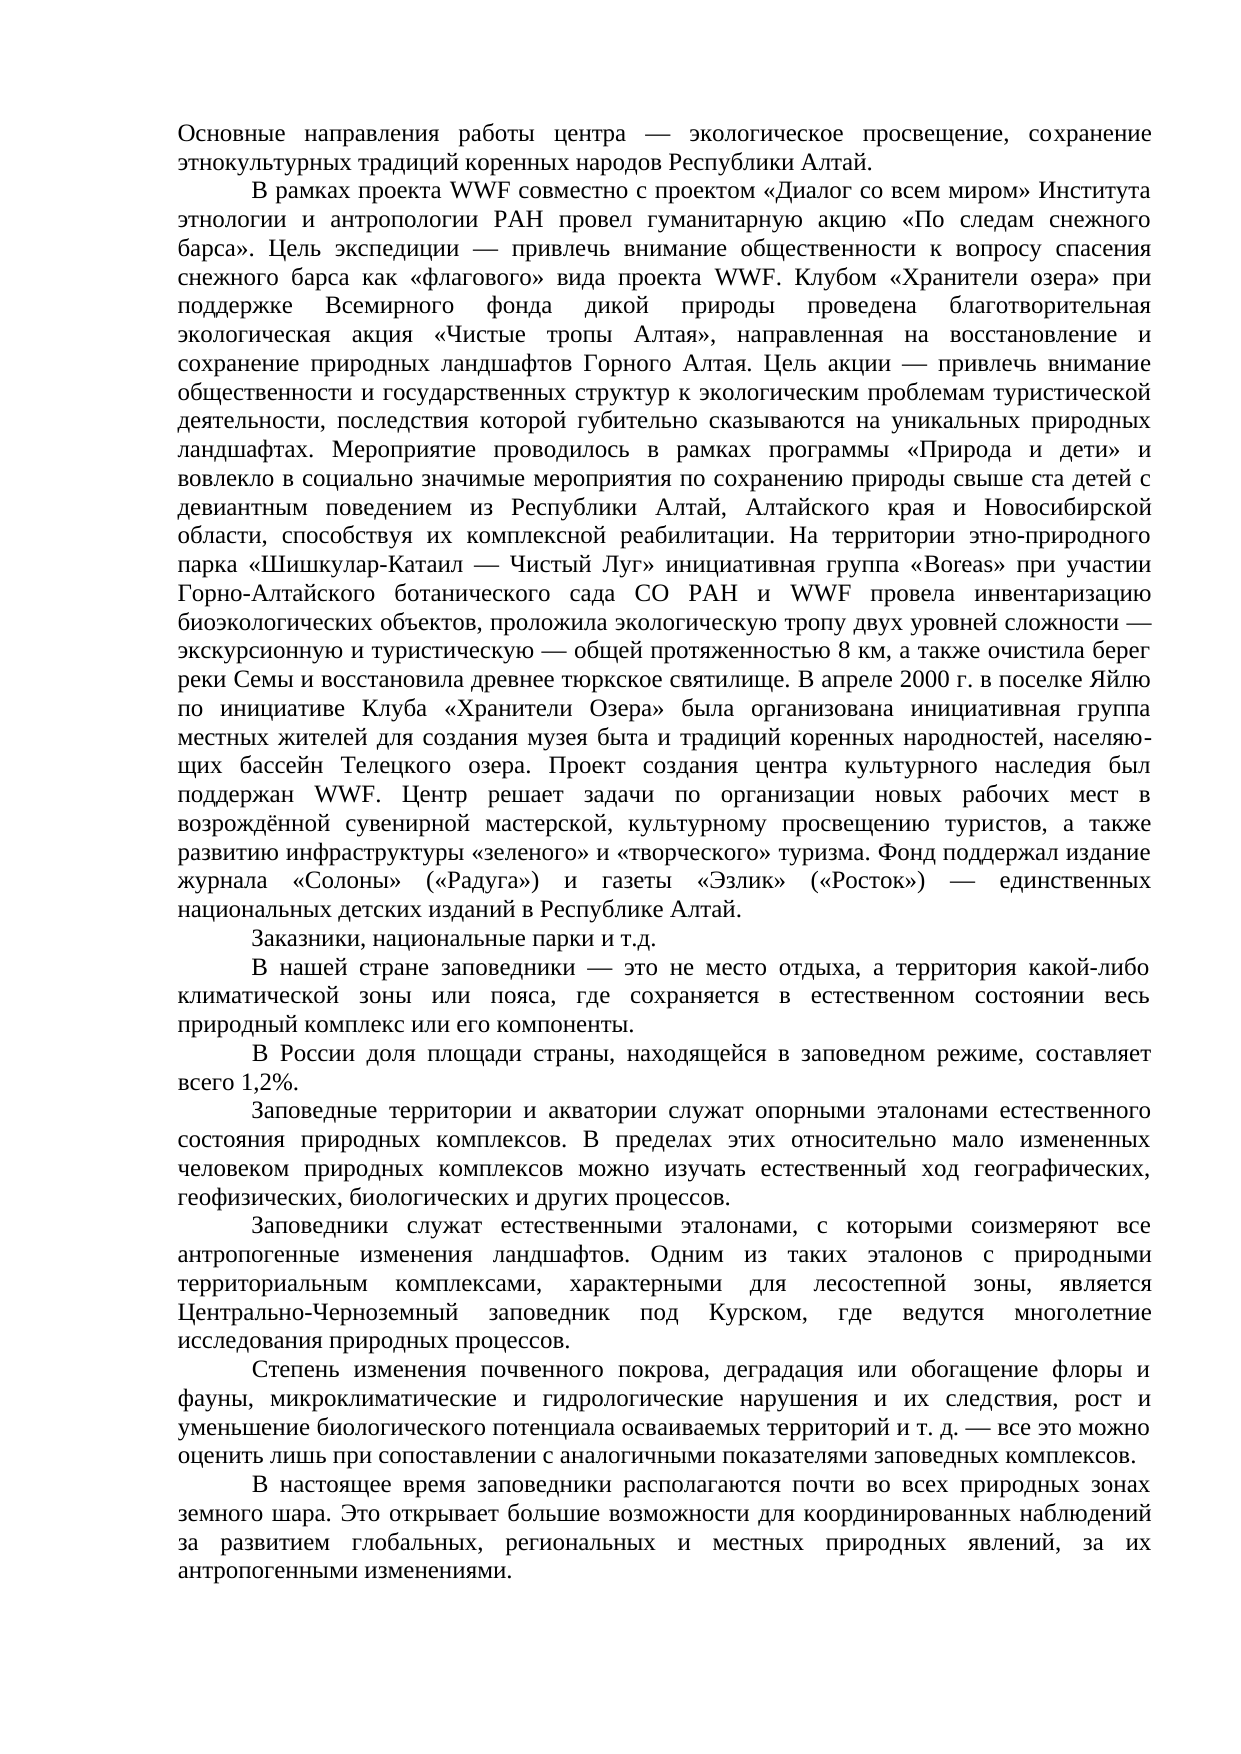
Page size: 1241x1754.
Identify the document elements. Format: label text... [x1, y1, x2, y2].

text В настоящее время заповедники располагаются почти во всех природных зонах земного шара. Это открывает большие возможности для координированных наблюдений за развитием глобальных, региональных и местных природных явлений, за их антропогенными изменениями. [178, 1469, 1152, 1584]
text Степень изменения почвенного покрова, деградация или обогащение флоры и фауны, микроклиматические и гидрологические нарушения и их следствия, рост и уменьшение биологического потенциала осваиваемых территорий и т. д. — все это можно оценить лишь при сопоставлении с аналогичными показателями заповедных комплексов. [178, 1354, 1151, 1469]
text Заповедные территории и акватории служат опорными эталонами естественного состояния природных комплексов. В пределах этих относительно мало измененных человеком природных комплексов можно изучать естественный ход географических, геофизических, биологических и других процессов. [177, 1096, 1151, 1211]
text В нашей стране заповедники — это не место отдыха, а территория какой-либо климатической зоны или пояса, где сохраняется в естественном состоянии весь природный комплекс или его компоненты. [177, 952, 1151, 1038]
text Заповедники служат естественными эталонами, с которыми соизмеряют все антропогенные изменения ландшафтов. Одним из таких эталонов с природными территориальным комплексами, характерными для лесостепной зоны, является Центрально-Черноземный заповедник под Курском, где ведутся многолетние исследования природных процессов. [177, 1211, 1152, 1354]
text В рамках проекта WWF совместно с проектом «Диалог со всем миром» Института этнологии и антропологии РАН провел гуманитарную акцию «По следам снежного барса». Цель экспедиции — привлечь внимание общественности к вопросу спасения снежного барса как «флагового» вида проекта WWF. Клубом «Хранители озера» при поддержке Всемирного фонда дикой природы проведена благотворительная экологическая акция «Чистые тропы Алтая», направленная на восстановление и сохранение природных ландшафтов Горного Алтая. Цель акции — привлечь внимание общественности и государственных структур к экологическим проблемам туристической деятельности, последствия которой губительно сказываются на уникальных природных ландшафтах. Мероприятие проводилось в рамках программы «Природа и дети» и вовлекло в социально значимые мероприятия по сохранению природы свыше ста детей с девиантным поведением из Республики Алтай, Алтайского края и Новосибирской области, способствуя их комплексной реабилитации. На территории этно-природного парка «Шишкулар-Катаил — Чистый Луг» инициативная группа «Boreas» при участии Горно-Алтайского ботанического сада СО РАН и WWF провела инвентаризацию биоэкологических объектов, проложила экологическую тропу двух уровней сложности — экскурсионную и туристическую — общей протяженностью 8 км, а также очистила берег реки Семы и восстановила древнее тюркское святилище. В апреле 2000 г. в поселке Яйлю по инициативе Клуба «Хранители Озера» была организована инициативная группа местных жителей для создания музея быта и традиций коренных народностей, населяющих бассейн Телецкого озера. Проект создания центра культурного наследия был поддержан WWF. Центр решает задачи по организации новых рабочих мест в возрождённой сувенирной мастерской, культурному просвещению туристов, а также развитию инфраструктуры «зеленого» и «творческого» туризма. Фонд поддержал издание журнала «Солоны» («Радуга») и газеты «Эзлик» («Росток») — единственных национальных детских изданий в Республике Алтай. [177, 176, 1152, 923]
text В России доля площади страны, находящейся в заповедном режиме, составляет всего 1,2%. [178, 1038, 1151, 1096]
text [177, 118, 1152, 176]
text Заказники, национальные парки и т.д. [177, 923, 1152, 952]
